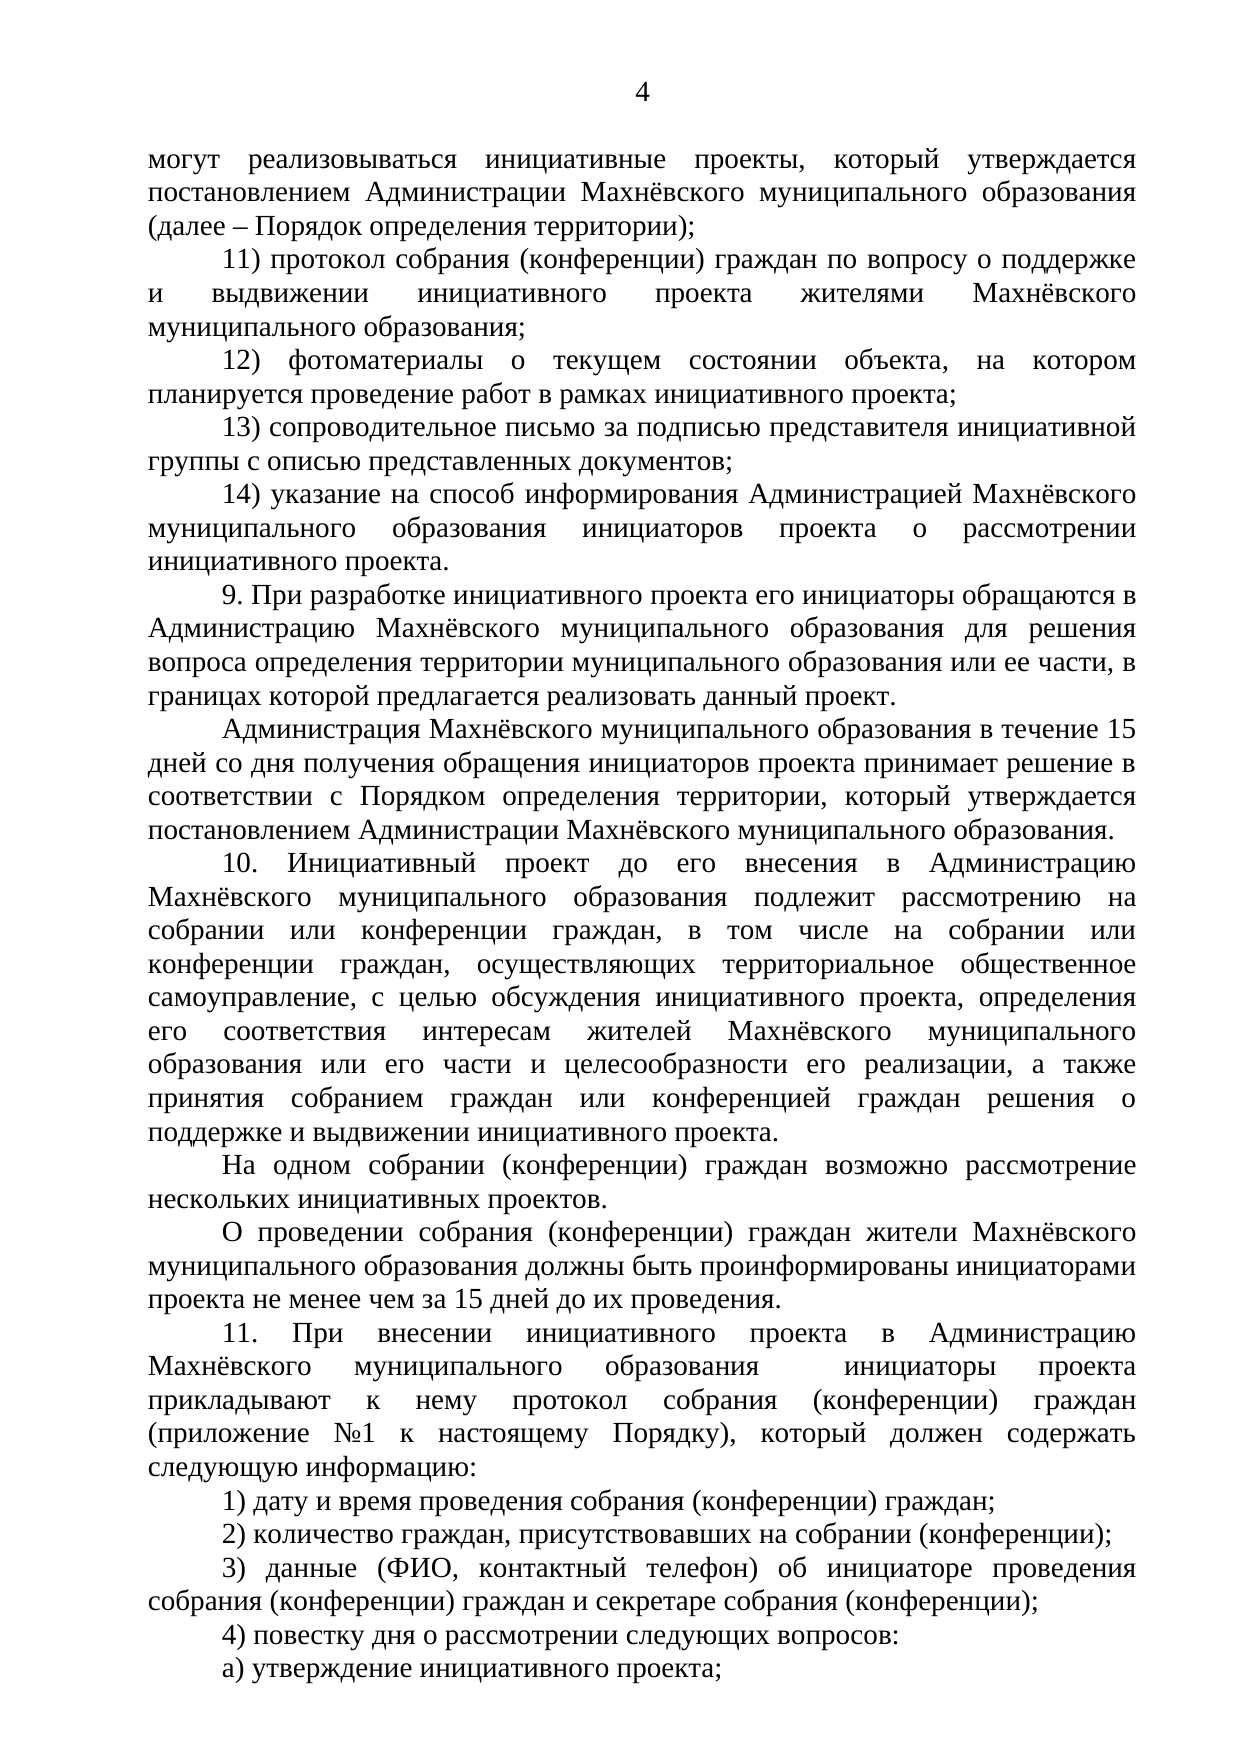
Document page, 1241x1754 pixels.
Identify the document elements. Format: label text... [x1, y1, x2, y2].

text 12) фотоматериалы о текущем состоянии объекта, на котором планируется проведение работ в рамках инициативного проекта; [148, 342, 1137, 409]
text 4) повестку дня о рассмотрении следующих вопросов: [148, 1617, 1137, 1650]
text 11. При внесении инициативного проекта в Администрацию Махнёвского муниципального образования инициаторы проекта прикладывают к нему протокол собрания (конференции) граждан (приложение №1 к настоящему Порядку), который должен содержать следующую информацию: [148, 1315, 1137, 1483]
text 1) дату и время проведения собрания (конференции) граждан; [148, 1483, 1137, 1516]
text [148, 141, 1137, 242]
text 3) данные (ФИО, контактный телефон) об инициаторе проведения собрания (конференции) граждан и секретаре собрания (конференции); [148, 1550, 1137, 1617]
text 13) сопроводительное письмо за подписью представителя инициативной группы с описью представленных документов; [148, 409, 1137, 476]
text Администрация Махнёвского муниципального образования в течение 15 дней со дня получения обращения инициаторов проекта принимает решение в соответствии с Порядком определения территории, который утверждается постановлением Администрации Махнёвского муниципального образования. [148, 711, 1137, 845]
text О проведении собрания (конференции) граждан жители Махнёвского муниципального образования должны быть проинформированы инициаторами проекта не менее чем за 15 дней до их проведения. [148, 1214, 1137, 1315]
text 14) указание на способ информирования Администрацией Махнёвского муниципального образования инициаторов проекта о рассмотрении инициативного проекта. [148, 476, 1137, 577]
text 2) количество граждан, присутствовавших на собрании (конференции); [148, 1516, 1137, 1550]
text На одном собрании (конференции) граждан возможно рассмотрение нескольких инициативных проектов. [148, 1147, 1137, 1214]
text а) утверждение инициативного проекта; [148, 1650, 1137, 1684]
text 10. Инициативный проект до его внесения в Администрацию Махнёвского муниципального образования подлежит рассмотрению на собрании или конференции граждан, в том числе на собрании или конференции граждан, осуществляющих территориальное общественное самоуправление, с целью обсуждения инициативного проекта, определения его соответствия интересам жителей Махнёвского муниципального образования или его части и целесообразности его реализации, а также принятия собранием граждан или конференцией граждан решения о поддержке и выдвижении инициативного проекта. [148, 845, 1137, 1147]
text 11) протокол собрания (конференции) граждан по вопросу о поддержке и выдвижении инициативного проекта жителями Махнёвского муниципального образования; [148, 242, 1137, 342]
text 9. При разработке инициативного проекта его инициаторы обращаются в Администрацию Махнёвского муниципального образования для решения вопроса определения территории муниципального образования или ее части, в границах которой предлагается реализовать данный проект. [148, 577, 1137, 711]
